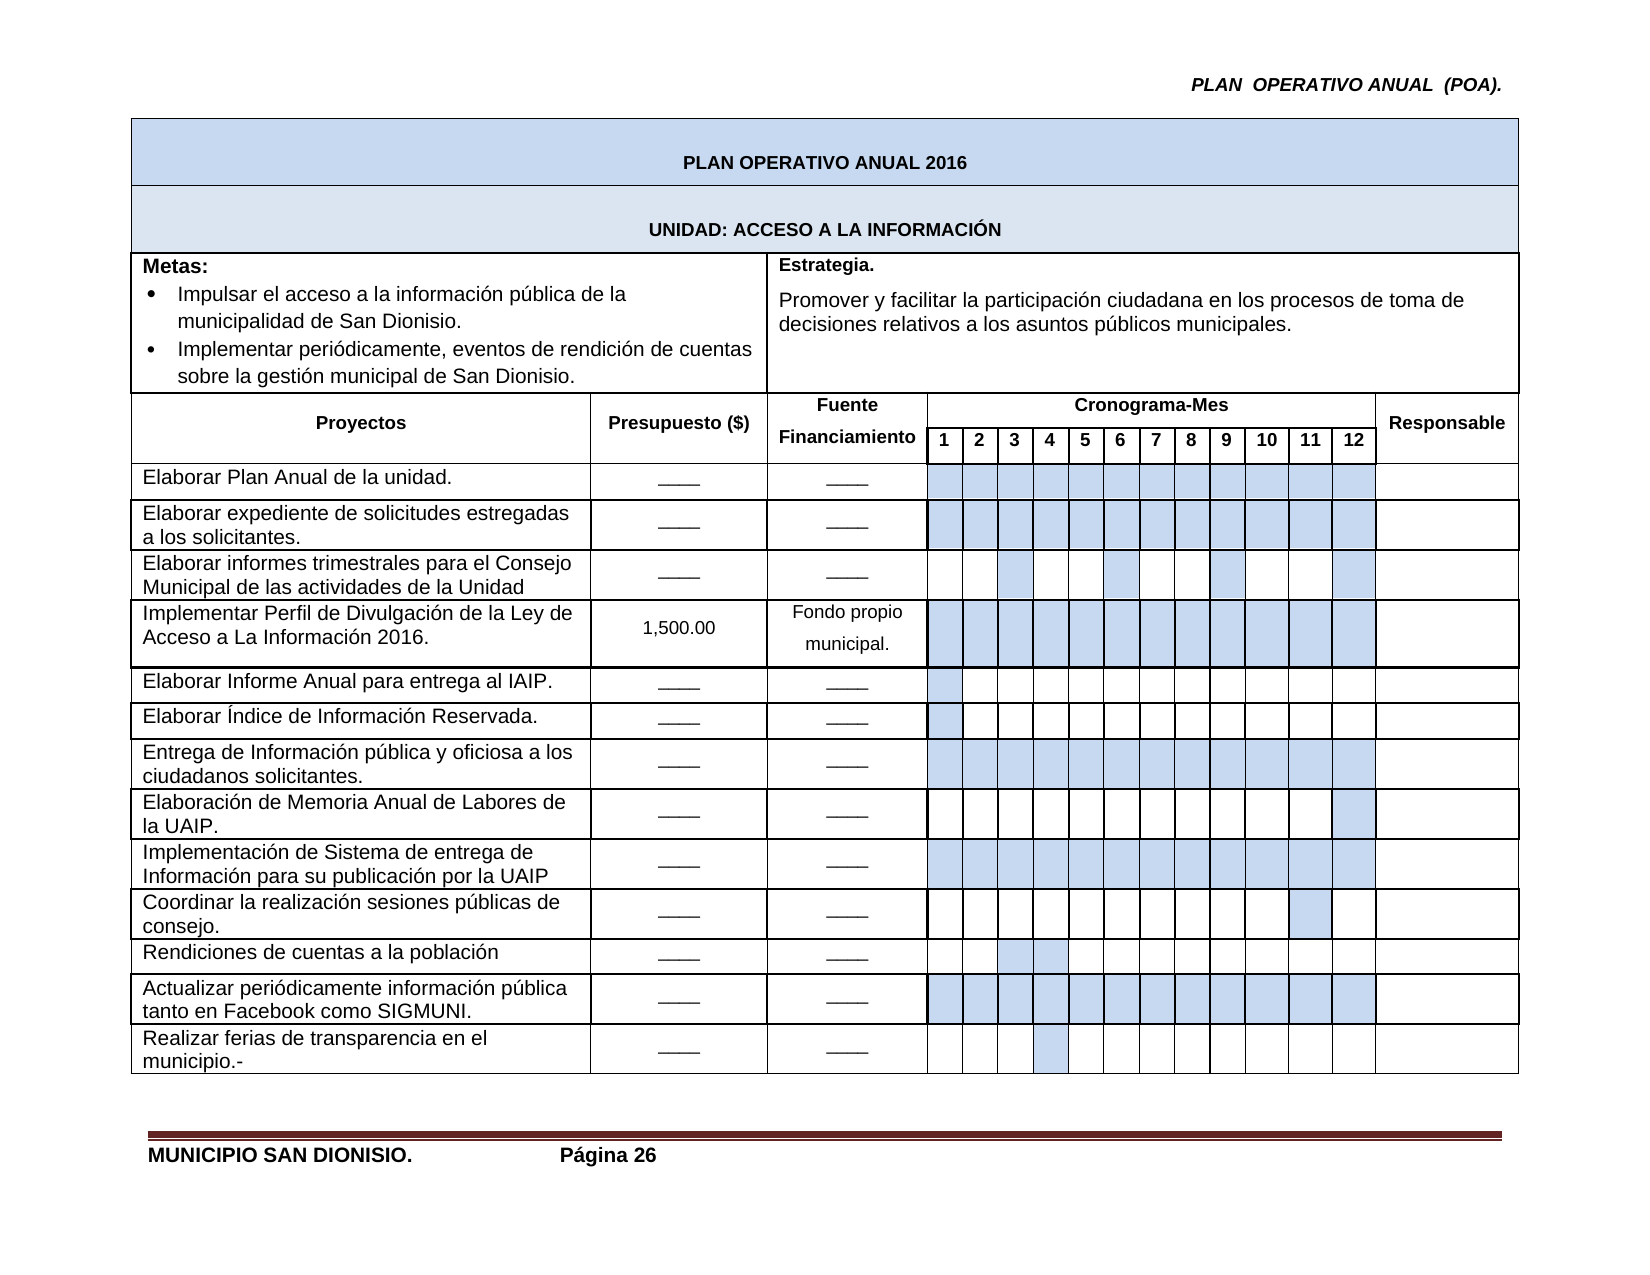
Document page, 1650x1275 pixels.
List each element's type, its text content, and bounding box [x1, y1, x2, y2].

table_cell [1289, 551, 1332, 598]
table_cell [1140, 740, 1174, 788]
table_cell [1246, 465, 1288, 498]
table_cell [928, 1025, 962, 1073]
table_cell [1289, 1025, 1332, 1073]
table_cell [998, 551, 1033, 598]
table_cell [1290, 890, 1331, 938]
table_cell [1377, 601, 1518, 666]
table_cell Elaboración de Memoria Anual de Labores de la UAIP. [132, 790, 590, 838]
table_cell [1246, 601, 1288, 666]
table_cell 3 [999, 429, 1032, 463]
table_cell ____ [591, 464, 767, 498]
table_cell [1034, 501, 1068, 548]
table_cell 8 [1176, 429, 1209, 463]
table_cell [1377, 704, 1518, 738]
table_cell [1141, 601, 1174, 666]
table_cell ____ [592, 975, 766, 1023]
table_cell [1176, 704, 1209, 738]
table_cell [963, 840, 997, 888]
table_cell [1376, 669, 1518, 702]
table_cell [1333, 601, 1375, 666]
table_cell [1034, 669, 1068, 702]
table_cell [963, 465, 997, 498]
table_cell [1333, 940, 1375, 973]
table_cell [1070, 975, 1103, 1023]
table_cell [1175, 840, 1209, 888]
table_cell Elaborar Informe Anual para entrega al IAIP. [132, 669, 590, 702]
table_cell [1034, 740, 1068, 788]
table_cell [964, 501, 997, 548]
table_cell [1376, 840, 1518, 888]
table_cell [1246, 1025, 1288, 1073]
table_cell [1333, 465, 1375, 498]
table_cell 4 [1034, 429, 1068, 463]
table_cell [1289, 669, 1332, 702]
table_cell ____ [591, 669, 767, 702]
table_cell [1175, 551, 1209, 598]
table_cell [1034, 890, 1068, 938]
table_cell [1246, 975, 1288, 1023]
table_cell [928, 740, 962, 788]
table_cell [929, 890, 962, 938]
table_cell [999, 704, 1032, 738]
table_cell [1211, 740, 1245, 788]
table_cell [1070, 704, 1103, 738]
table_cell [1289, 740, 1332, 788]
table_cell [964, 790, 997, 838]
table_cell ____ [592, 704, 766, 738]
table_cell [1140, 1025, 1174, 1073]
table_cell ____ [768, 501, 926, 548]
table_cell [1333, 551, 1375, 598]
table_cell [1141, 704, 1174, 738]
table_cell Elaborar informes trimestrales para el Consejo Municipal de las actividades de la Unidad [132, 551, 590, 598]
table_cell ____ [768, 740, 927, 788]
table_cell ____ [591, 940, 767, 973]
table_cell Implementación de Sistema de entrega de Información para su publicación por la UAIP [132, 840, 590, 888]
table_cell 5 [1070, 429, 1103, 463]
table_cell ____ [592, 790, 766, 838]
table_cell [1211, 975, 1244, 1023]
table_cell [1333, 1025, 1375, 1073]
table_cell [1105, 601, 1139, 666]
table_cell [1104, 551, 1139, 598]
table_cell Actualizar periódicamente información pública tanto en Facebook como SIGMUNI. [132, 975, 590, 1023]
table_cell [928, 669, 962, 702]
table_cell Rendiciones de cuentas a la población [132, 940, 590, 973]
table_cell [1246, 790, 1288, 838]
table_cell [1333, 740, 1375, 788]
table_cell [1290, 790, 1331, 838]
table_cell [1333, 975, 1375, 1023]
table_cell [1176, 501, 1209, 548]
table_cell [1175, 740, 1209, 788]
table_cell [1246, 669, 1288, 702]
table_cell [1290, 501, 1331, 548]
table_cell [999, 790, 1032, 838]
table_cell 1,500.00 [592, 601, 766, 666]
table_cell Cronograma-Mes [928, 394, 1375, 427]
table_cell [964, 890, 997, 938]
table_cell [1246, 840, 1288, 888]
table_cell [1289, 465, 1332, 498]
table_cell [929, 790, 962, 838]
table_cell [1211, 704, 1244, 738]
table_cell 1 [929, 429, 962, 463]
table_cell 11 [1290, 429, 1331, 463]
table_cell Elaborar expediente de solicitudes estregadas a los solicitantes. [132, 501, 590, 548]
table_cell [1246, 704, 1288, 738]
table_cell [1070, 790, 1103, 838]
table_cell ____ [768, 1025, 927, 1073]
table_cell [1141, 890, 1174, 938]
table_cell [1070, 501, 1103, 548]
table_cell [1377, 890, 1518, 938]
table_cell Fondo propio municipal. [768, 601, 926, 666]
table_cell Estrategia. Promover y facilitar la participación ciudadana en los procesos de toma de decisiones relativos a los asuntos públicos municipales. [768, 254, 1518, 392]
table_cell [1246, 551, 1288, 598]
table_cell [1069, 740, 1103, 788]
table_cell [1376, 551, 1518, 598]
table_cell ____ [592, 501, 766, 548]
table_cell [1246, 890, 1288, 938]
table_cell ____ [768, 669, 927, 702]
table_cell [999, 890, 1032, 938]
table_cell Realizar ferias de transparencia en el municipio.- [132, 1025, 590, 1073]
table_cell [1105, 790, 1139, 838]
table_cell Responsable [1376, 394, 1518, 463]
table_cell UNIDAD: ACCESO A LA INFORMACIÓN [132, 186, 1518, 252]
table_cell [964, 601, 997, 666]
table_cell [1070, 601, 1103, 666]
table_cell 9 [1211, 429, 1244, 463]
table_cell [1034, 975, 1068, 1023]
table_cell [1141, 501, 1174, 548]
table_cell [1376, 1025, 1518, 1073]
table_cell [964, 704, 997, 738]
table_cell [1176, 601, 1209, 666]
table_cell [998, 1025, 1033, 1073]
table_cell [928, 940, 962, 973]
table_cell ____ [591, 1025, 767, 1073]
table_cell [999, 601, 1032, 666]
table_cell ____ [768, 790, 926, 838]
table_cell [1104, 940, 1139, 973]
table_cell [1069, 669, 1103, 702]
table_cell [999, 501, 1032, 548]
table_header PLAN OPERATIVO ANUAL 2016 [132, 119, 1518, 185]
table_cell [1104, 840, 1139, 888]
table_cell [1069, 465, 1103, 498]
table_cell [963, 940, 997, 973]
table_cell Fuente Financiamiento [768, 394, 927, 463]
table_cell [928, 840, 962, 888]
table_cell [1211, 1025, 1245, 1073]
table_cell ____ [591, 551, 767, 598]
table_cell ____ [768, 975, 926, 1023]
table_cell [1104, 740, 1139, 788]
table_cell [1211, 669, 1245, 702]
table_cell [999, 975, 1032, 1023]
table_cell ____ [591, 840, 767, 888]
table_cell Elaborar Plan Anual de la unidad. [132, 464, 590, 498]
table_cell [1376, 464, 1518, 498]
table_cell [1290, 601, 1331, 666]
table_cell ____ [768, 890, 926, 938]
table_cell [1246, 501, 1288, 548]
table_cell 2 [964, 429, 997, 463]
table_cell [1034, 704, 1068, 738]
table_cell [1069, 940, 1103, 973]
table_cell 7 [1141, 429, 1174, 463]
table_cell [1069, 840, 1103, 888]
table_cell [1289, 940, 1332, 973]
table_cell [963, 740, 997, 788]
table_cell [1104, 669, 1139, 702]
table_cell ____ [768, 940, 927, 973]
table_cell [998, 669, 1033, 702]
table_cell [1140, 669, 1174, 702]
table_cell [1175, 1025, 1209, 1073]
table_cell [1105, 704, 1139, 738]
table_cell [1376, 940, 1518, 973]
table_cell [1211, 940, 1245, 973]
table_cell 12 [1333, 429, 1375, 463]
table_cell 10 [1246, 429, 1288, 463]
table_cell [1333, 669, 1375, 702]
table_cell [1105, 890, 1139, 938]
table_cell ____ [592, 890, 766, 938]
table_cell [1211, 465, 1245, 498]
table_cell [1140, 840, 1174, 888]
table_cell [1034, 790, 1068, 838]
table_cell ____ [768, 464, 927, 498]
table_cell [1140, 465, 1174, 498]
table_cell Proyectos [132, 394, 590, 463]
table_cell [1246, 740, 1288, 788]
table_cell [1105, 975, 1139, 1023]
table_cell [929, 501, 962, 548]
table_cell [963, 551, 997, 598]
table_cell [1377, 501, 1518, 548]
table_cell [1034, 465, 1068, 498]
table_cell [1034, 1025, 1068, 1073]
table_cell [1176, 890, 1209, 938]
table_cell [998, 465, 1033, 498]
table_cell [1034, 940, 1068, 973]
table_cell [1034, 551, 1068, 598]
table_cell [1333, 790, 1375, 838]
table_cell [1211, 840, 1245, 888]
table_cell [1104, 465, 1139, 498]
table_cell [998, 840, 1033, 888]
table_cell [1246, 940, 1288, 973]
table_cell [1333, 704, 1375, 738]
table_cell [1377, 790, 1518, 838]
table_cell [1175, 669, 1209, 702]
table_cell [1211, 501, 1244, 548]
table_cell Coordinar la realización sesiones públicas de consejo. [132, 890, 590, 938]
table_cell 6 [1105, 429, 1139, 463]
table_cell Presupuesto ($) [591, 394, 767, 463]
table_cell [1141, 790, 1174, 838]
table_cell [1211, 890, 1244, 938]
table_cell [929, 975, 962, 1023]
table_cell [963, 1025, 997, 1073]
table_cell [1211, 601, 1244, 666]
table_cell [1289, 840, 1332, 888]
table_cell ____ [591, 740, 767, 788]
table_cell [1105, 501, 1139, 548]
table_cell Metas: Impulsar el acceso a la información pública de la municipalidad de San Dionisio. Implementar periódicamente, eventos de rendición de cuentas sobre la gestión municipal de San Dionisio. [132, 254, 766, 392]
table_cell Elaborar Índice de Información Reservada. [132, 704, 590, 738]
table_cell [1069, 1025, 1103, 1073]
table_cell [1104, 1025, 1139, 1073]
table_cell [1034, 840, 1068, 888]
table_cell [1069, 551, 1103, 598]
table_cell [1333, 890, 1375, 938]
table_cell ____ [768, 840, 927, 888]
table_cell [1176, 790, 1209, 838]
table_cell [1377, 975, 1518, 1023]
table_cell ____ [768, 551, 927, 598]
table_cell [1140, 940, 1174, 973]
table_cell [1175, 940, 1209, 973]
table_cell [963, 669, 997, 702]
table_cell [928, 465, 962, 498]
table_cell [1290, 704, 1331, 738]
table_cell [929, 601, 962, 666]
table_cell [1034, 601, 1068, 666]
table_cell Implementar Perfil de Divulgación de la Ley de Acceso a La Información 2016. [132, 601, 590, 666]
table_cell Entrega de Información pública y oficiosa a los ciudadanos solicitantes. [132, 740, 590, 788]
table_cell [1141, 975, 1174, 1023]
table_cell [1290, 975, 1331, 1023]
table_cell [1376, 740, 1518, 788]
table_cell [929, 704, 962, 738]
table_cell [1333, 501, 1375, 548]
table_cell [1211, 551, 1245, 598]
table_cell [1070, 890, 1103, 938]
table_cell [1333, 840, 1375, 888]
table_cell [998, 740, 1033, 788]
table_cell [964, 975, 997, 1023]
table_cell [928, 551, 962, 598]
table_cell [1175, 465, 1209, 498]
table_cell [1140, 551, 1174, 598]
table_cell [1211, 790, 1244, 838]
table_cell [998, 940, 1033, 973]
table_cell [1176, 975, 1209, 1023]
table_cell ____ [768, 704, 926, 738]
